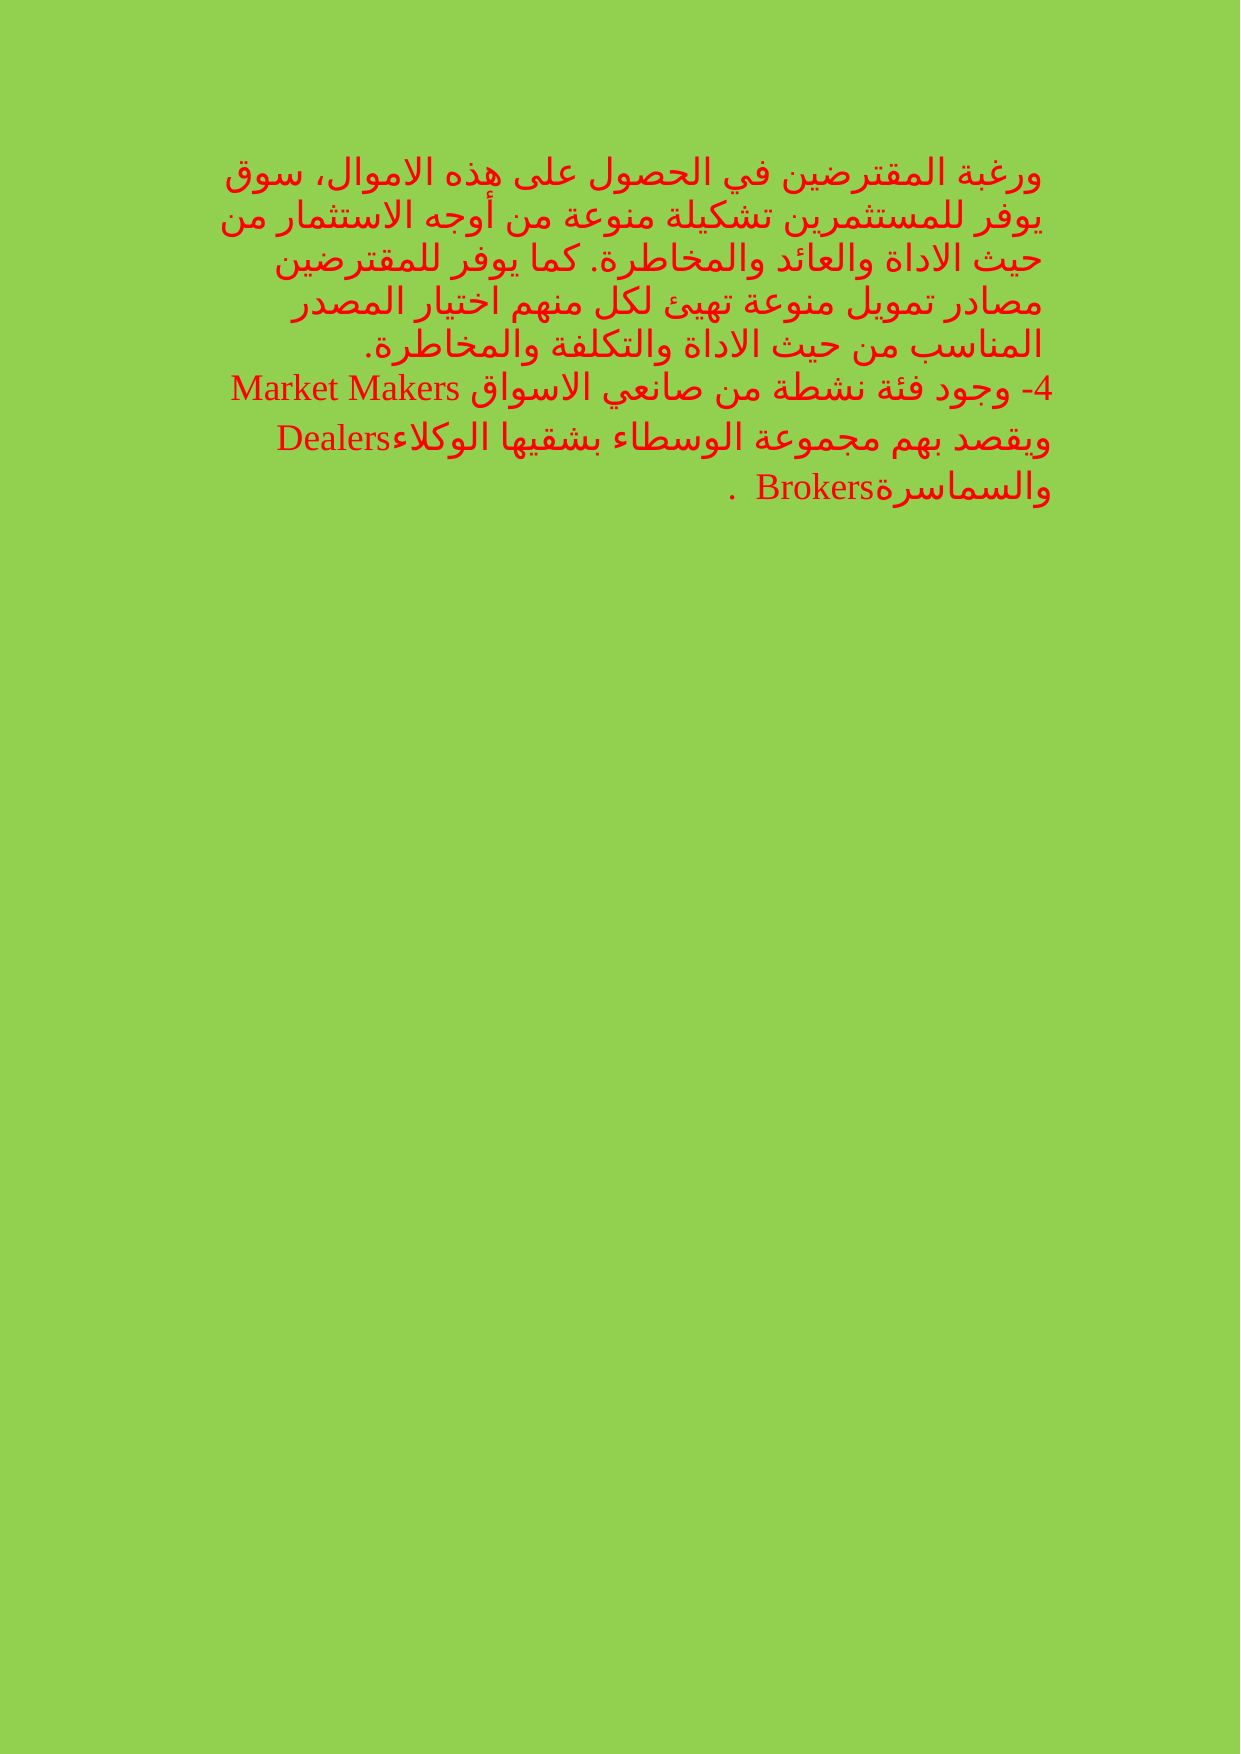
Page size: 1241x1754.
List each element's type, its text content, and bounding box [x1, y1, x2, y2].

text 4- وجود فئة نشطة من صانعي الاسواق Market Makers ويقصد بهم مجموعة الوسطاء بشقيها الوكلاءDealers والسماسرةBrokers . [173, 366, 1053, 508]
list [173, 150, 1044, 366]
